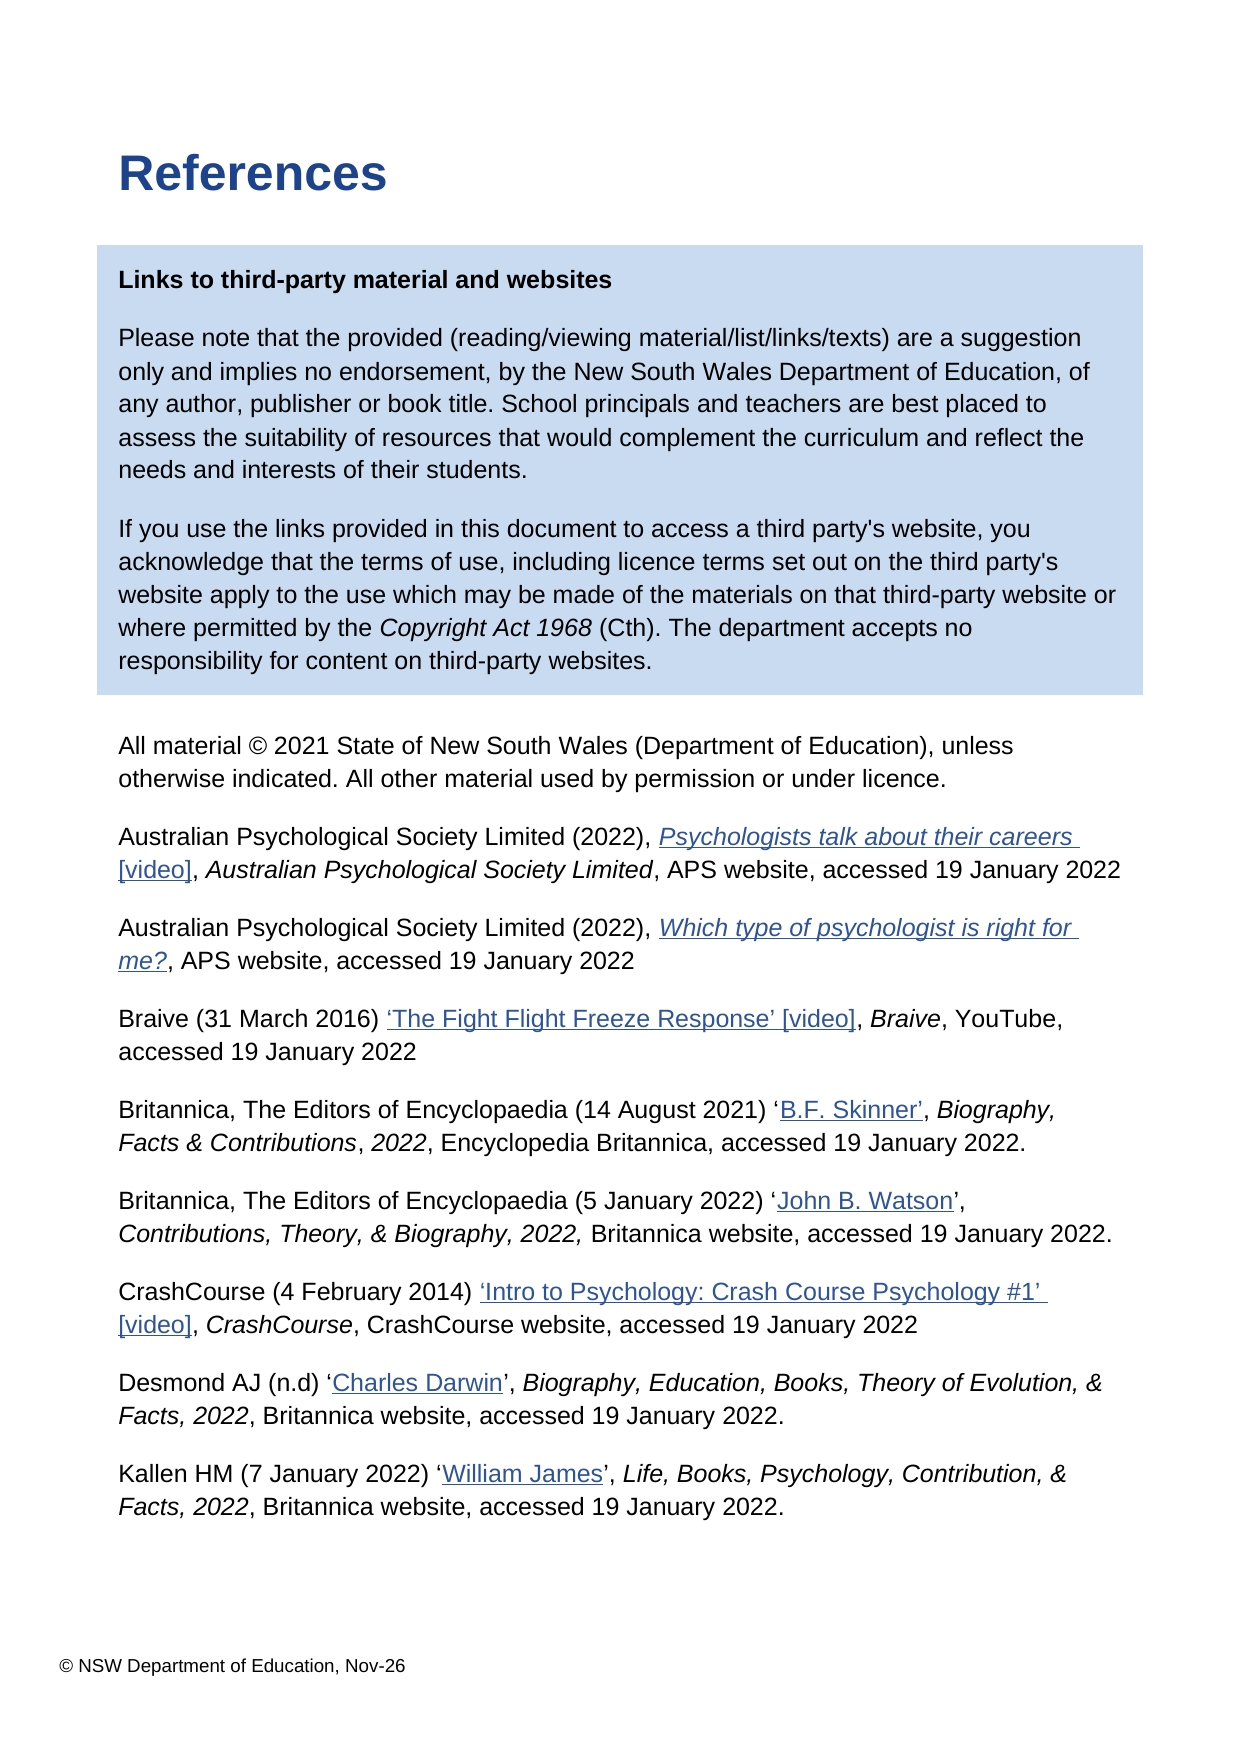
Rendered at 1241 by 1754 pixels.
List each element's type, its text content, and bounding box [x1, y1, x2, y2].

text Australian Psychological Society Limited (2022), Psychologists talk about their careers [video], Australian Psychological Society Limited, APS website, accessed 19 January 2022 [118, 822, 1122, 883]
text Please note that the provided (reading/viewing material/list/links/texts) are a suggestion only and implies no endorsement, by the New South Wales Department of Education, of any author, publisher or book title. School principals and teachers are best placed to assess the suitability of resources that would complement the curriculum and reflect the needs and interests of their students. [97, 296, 1143, 484]
text Australian Psychological Society Limited (2022), Which type of psychologist is right for me?, APS website, accessed 19 January 2022 [118, 913, 1122, 974]
text Britannica, The Editors of Encyclopaedia (14 August 2021) ‘B.F. Skinner’, Biography, Facts & Contributions, 2022, Encyclopedia Britannica, accessed 19 January 2022. [118, 1095, 1122, 1157]
text All material © 2021 State of New South Wales (Department of Education), unless otherwise indicated. All other material used by permission or under licence. [118, 731, 1122, 792]
text Kallen HM (7 January 2022) ‘William James’, Life, Books, Psychology, Contribution, & Facts, 2022, Britannica website, accessed 19 January 2022. [118, 1459, 1122, 1521]
text Desmond AJ (n.d) ‘Charles Darwin’, Biography, Education, Books, Theory of Evolution, & Facts, 2022, Britannica website, accessed 19 January 2022. [118, 1368, 1122, 1430]
text Links to third-party material and websites [97, 245, 1143, 294]
text CrashCourse (4 February 2014) ‘Intro to Psychology: Crash Course Psychology #1’ [video], CrashCourse, CrashCourse website, accessed 19 January 2022 [118, 1277, 1122, 1339]
text Braive (31 March 2016) ‘The Fight Flight Freeze Response’ [video], Braive, YouTube, accessed 19 January 2022 [118, 1004, 1122, 1066]
text Britannica, The Editors of Encyclopaedia (5 January 2022) ‘John B. Watson’, Contributions, Theory, & Biography, 2022, Britannica website, accessed 19 January 2022. [118, 1186, 1122, 1248]
subtitle References [118, 143, 1122, 201]
text If you use the links provided in this document to access a third party's website, you acknowledge that the terms of use, including licence terms set out on the third party's website apply to the use which may be made of the materials on that third-party website or where permitted by the Copyright Act 1968 (Cth). The department accepts no responsibility for content on third-party websites. [97, 486, 1143, 695]
